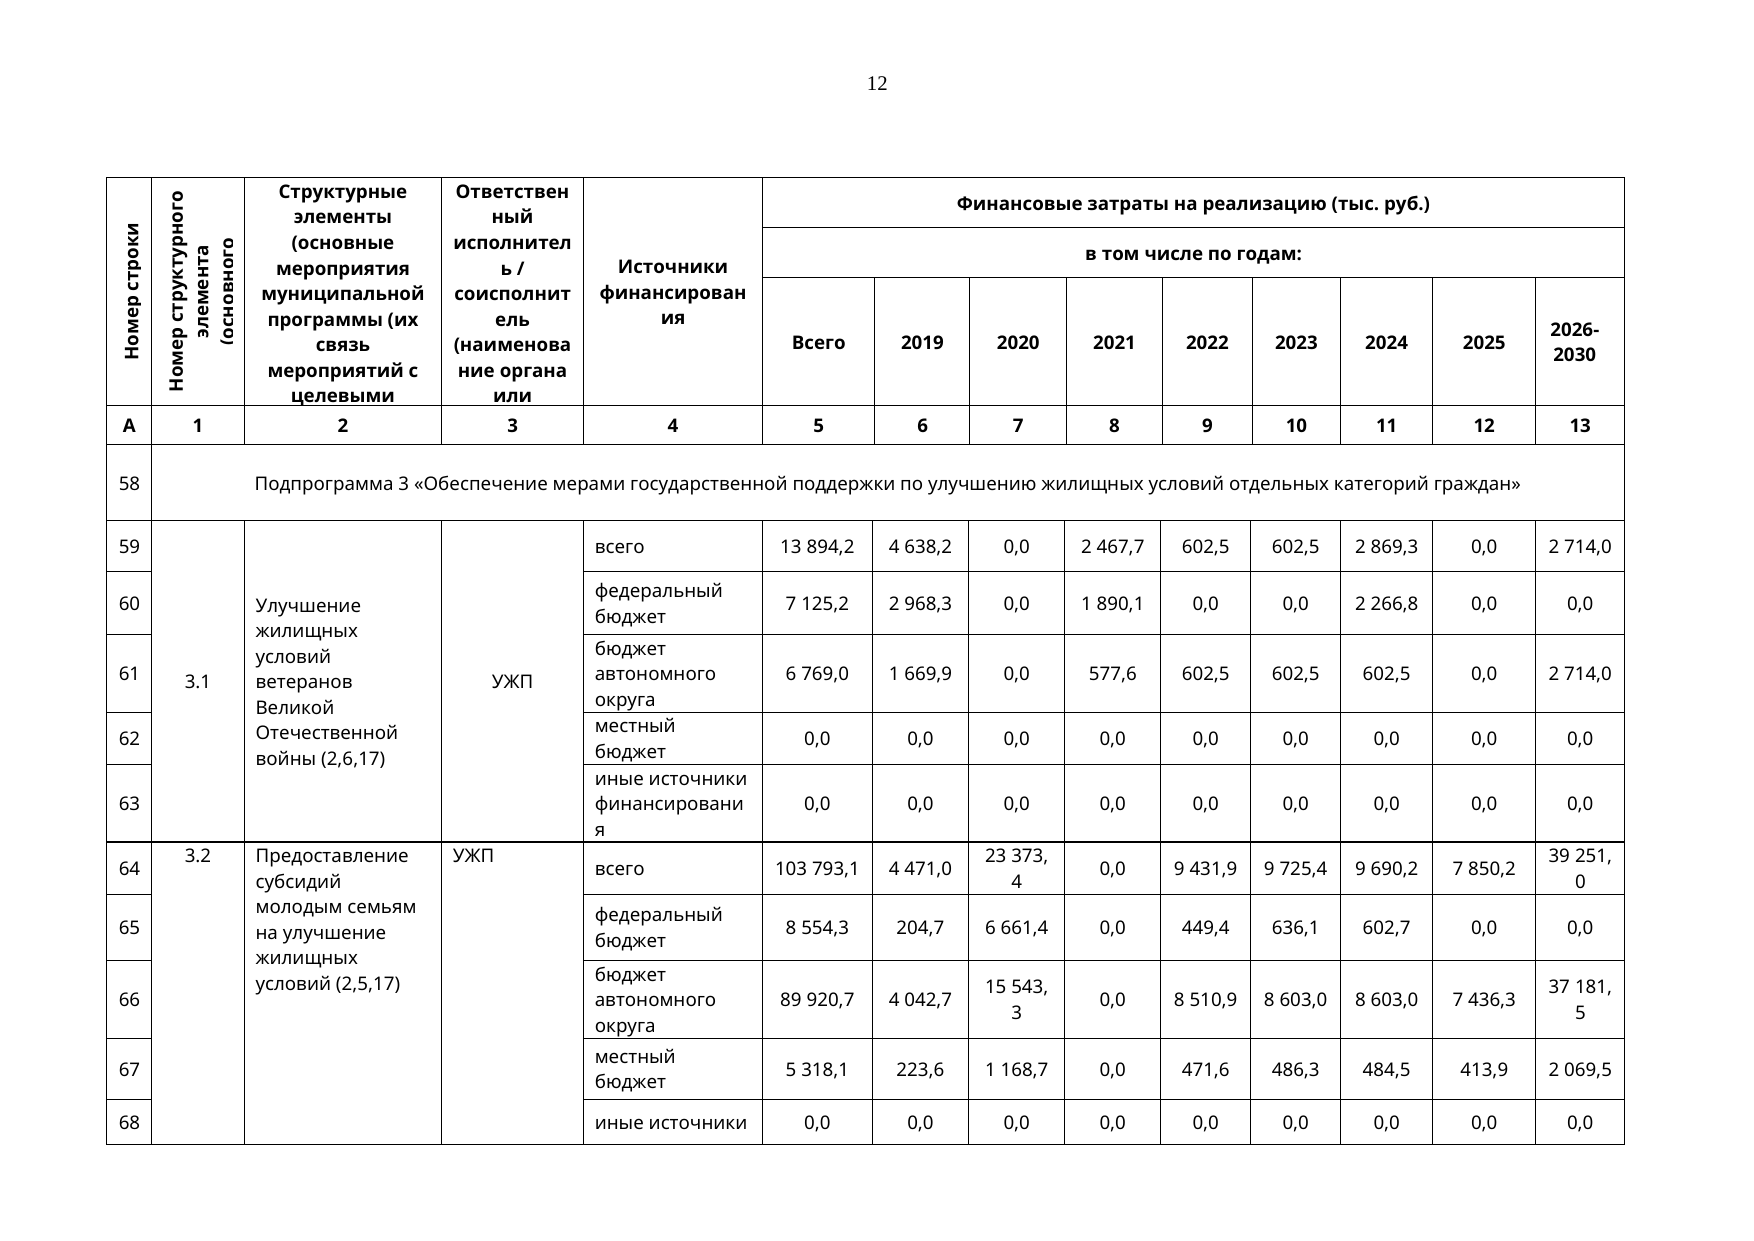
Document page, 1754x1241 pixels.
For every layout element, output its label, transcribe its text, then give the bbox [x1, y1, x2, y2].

table_cell 4 638,2 [873, 521, 968, 571]
table_cell 9 725,4 [1251, 843, 1340, 893]
table_cell 0,0 [969, 765, 1064, 841]
table_cell 0,0 [1065, 1039, 1160, 1099]
table_cell 0,0 [1251, 765, 1340, 841]
table_cell 0,0 [1251, 1100, 1340, 1144]
table_cell 577,6 [1065, 635, 1160, 712]
table_cell Всего [763, 278, 874, 405]
table_cell 3.1 [152, 521, 244, 841]
table_cell 0,0 [969, 1100, 1064, 1144]
table_cell 1 669,9 [873, 635, 968, 712]
table_cell 0,0 [969, 713, 1064, 764]
table_cell 0,0 [969, 635, 1064, 712]
table_cell 2021 [1067, 278, 1162, 405]
table_cell 63 [107, 765, 151, 841]
table_cell 0,0 [1065, 713, 1160, 764]
table_cell 2023 [1253, 278, 1340, 405]
table_cell 0,0 [1536, 765, 1624, 841]
table_cell 0,0 [1536, 895, 1624, 960]
table_cell 2 467,7 [1065, 521, 1160, 571]
table_cell 0,0 [1251, 713, 1340, 764]
table_cell 2019 [875, 278, 969, 405]
table_cell 58 [107, 445, 151, 520]
table_cell 7 125,2 [763, 572, 872, 634]
table_cell 0,0 [1161, 765, 1250, 841]
table_cell 0,0 [969, 521, 1064, 571]
table_cell 8 603,0 [1251, 961, 1340, 1037]
table_cell 0,0 [873, 765, 968, 841]
table_cell 0,0 [1065, 765, 1160, 841]
table_cell федеральный бюджет [584, 895, 762, 960]
table_cell 2 069,5 [1536, 1039, 1624, 1099]
table_cell федеральный бюджет [584, 572, 762, 634]
table_cell 64 [107, 843, 151, 893]
table_cell 602,5 [1251, 521, 1340, 571]
table_cell 9 690,2 [1341, 843, 1432, 893]
table_cell 7 [970, 406, 1066, 444]
table_cell Подпрограмма 3 «Обеспечение мерами государственной поддержки по улучшению жилищных условий отдельных категорий граждан» [152, 445, 1624, 520]
table_cell бюджет автономного округа [584, 961, 762, 1037]
table_header Номер структурного элемента (основного мероприятия [152, 178, 244, 405]
table_cell 8 [1067, 406, 1162, 444]
table_cell 0,0 [1433, 895, 1535, 960]
table_cell 0,0 [763, 1100, 872, 1144]
table_cell 9 [1163, 406, 1252, 444]
table_cell 4 471,0 [873, 843, 968, 893]
table_cell 0,0 [763, 713, 872, 764]
table_cell 8 603,0 [1341, 961, 1432, 1037]
table_cell 2 [245, 406, 441, 444]
table_cell 0,0 [1433, 765, 1535, 841]
table_cell местный бюджет [584, 713, 762, 764]
table_cell 13 894,2 [763, 521, 872, 571]
table_cell 486,3 [1251, 1039, 1340, 1099]
table_cell 204,7 [873, 895, 968, 960]
table_cell 23 373,4 [969, 843, 1064, 893]
table_cell 13 [1536, 406, 1624, 444]
table_cell 0,0 [1433, 713, 1535, 764]
table_cell 89 920,7 [763, 961, 872, 1037]
table_cell 15 543,3 [969, 961, 1064, 1037]
table_cell 0,0 [1161, 572, 1250, 634]
table_cell 6 661,4 [969, 895, 1064, 960]
table_cell 2 266,8 [1341, 572, 1432, 634]
table_cell иные источники финансирования [584, 1100, 762, 1144]
table_cell 2024 [1341, 278, 1432, 405]
table_cell иные источники финансирования [584, 765, 762, 841]
table_cell Предоставление субсидий молодым семьям на улучшение жилищных условий (2,5,17) [245, 843, 441, 1144]
table_cell 484,5 [1341, 1039, 1432, 1099]
table_cell Улучшение жилищных условий ветеранов Великой Отечественной войны (2,6,17) [245, 521, 441, 841]
table_cell 7 850,2 [1433, 843, 1535, 893]
table_cell 602,5 [1341, 635, 1432, 712]
table_cell 67 [107, 1039, 151, 1099]
table_cell 2022 [1163, 278, 1252, 405]
table_cell УЖП [442, 521, 583, 841]
table_cell 60 [107, 572, 151, 634]
table_cell в том числе по годам: [763, 228, 1624, 277]
table_cell 3.2 [152, 843, 244, 1144]
table_cell 8 554,3 [763, 895, 872, 960]
table_cell 0,0 [1536, 713, 1624, 764]
table_cell 0,0 [1433, 1100, 1535, 1144]
table_cell 37 181,5 [1536, 961, 1624, 1037]
table_header Источники финансирования [584, 178, 762, 405]
table_cell 0,0 [1341, 765, 1432, 841]
table_header Ответственный исполнитель / соисполнитель (наименование органа или структурного подразделения, учреждения) [442, 178, 583, 405]
table_cell 2025 [1433, 278, 1535, 405]
table_cell УЖП [442, 843, 583, 1144]
table_cell 0,0 [1433, 635, 1535, 712]
table_cell 10 [1253, 406, 1340, 444]
table_cell 12 [1433, 406, 1535, 444]
table_cell 0,0 [1341, 713, 1432, 764]
table_cell А [107, 406, 151, 444]
table_cell 0,0 [1065, 1100, 1160, 1144]
table_cell 602,5 [1161, 521, 1250, 571]
table_cell 2020 [970, 278, 1066, 405]
table_cell 5 [763, 406, 874, 444]
table_cell 413,9 [1433, 1039, 1535, 1099]
table_cell 3 [442, 406, 583, 444]
table_cell 0,0 [1161, 1100, 1250, 1144]
table_cell 0,0 [873, 713, 968, 764]
table_cell 0,0 [763, 765, 872, 841]
table_header Финансовые затраты на реализацию (тыс. руб.) [763, 178, 1624, 227]
table_cell 65 [107, 895, 151, 960]
table_cell 1 168,7 [969, 1039, 1064, 1099]
table_cell 0,0 [1536, 572, 1624, 634]
table_cell 5 318,1 [763, 1039, 872, 1099]
table_header Номер строки [107, 178, 151, 405]
table_cell местный бюджет [584, 1039, 762, 1099]
table_cell 2026-2030 [1536, 278, 1624, 405]
table_cell 103 793,1 [763, 843, 872, 893]
table_cell 2 869,3 [1341, 521, 1432, 571]
table_cell 59 [107, 521, 151, 571]
table_cell 0,0 [1536, 1100, 1624, 1144]
table_cell 6 769,0 [763, 635, 872, 712]
table_header Структурные элементы (основные мероприятия муниципальной программы (их связь мероприятий с целевыми показателями муниципальной программы) [245, 178, 441, 405]
table_cell 0,0 [1341, 1100, 1432, 1144]
table_cell 2 968,3 [873, 572, 968, 634]
table_cell 0,0 [969, 572, 1064, 634]
table_cell 1 890,1 [1065, 572, 1160, 634]
table_cell 61 [107, 635, 151, 712]
table_cell 0,0 [1065, 843, 1160, 893]
table_cell 39 251,0 [1536, 843, 1624, 893]
table_cell 68 [107, 1100, 151, 1144]
table_cell 11 [1341, 406, 1432, 444]
table_cell 0,0 [1433, 521, 1535, 571]
table_cell 0,0 [1251, 572, 1340, 634]
table_cell 602,5 [1161, 635, 1250, 712]
table_cell 8 510,9 [1161, 961, 1250, 1037]
table_cell 7 436,3 [1433, 961, 1535, 1037]
table_cell 602,5 [1251, 635, 1340, 712]
table_cell всего [584, 843, 762, 893]
table_cell 9 431,9 [1161, 843, 1250, 893]
table_cell 2 714,0 [1536, 521, 1624, 571]
table_cell 4 [584, 406, 762, 444]
table_cell 0,0 [1161, 713, 1250, 764]
table_cell 2 714,0 [1536, 635, 1624, 712]
table_cell 62 [107, 713, 151, 764]
table_cell 66 [107, 961, 151, 1037]
table_cell 0,0 [873, 1100, 968, 1144]
table_cell 602,7 [1341, 895, 1432, 960]
table_cell 449,4 [1161, 895, 1250, 960]
table_cell 4 042,7 [873, 961, 968, 1037]
table_cell 1 [152, 406, 244, 444]
table_cell 0,0 [1433, 572, 1535, 634]
table_cell 636,1 [1251, 895, 1340, 960]
table_cell 0,0 [1065, 961, 1160, 1037]
table_cell 471,6 [1161, 1039, 1250, 1099]
table_cell 0,0 [1065, 895, 1160, 960]
table_cell 6 [875, 406, 969, 444]
table_cell всего [584, 521, 762, 571]
table_cell 223,6 [873, 1039, 968, 1099]
table_cell бюджет автономного округа [584, 635, 762, 712]
